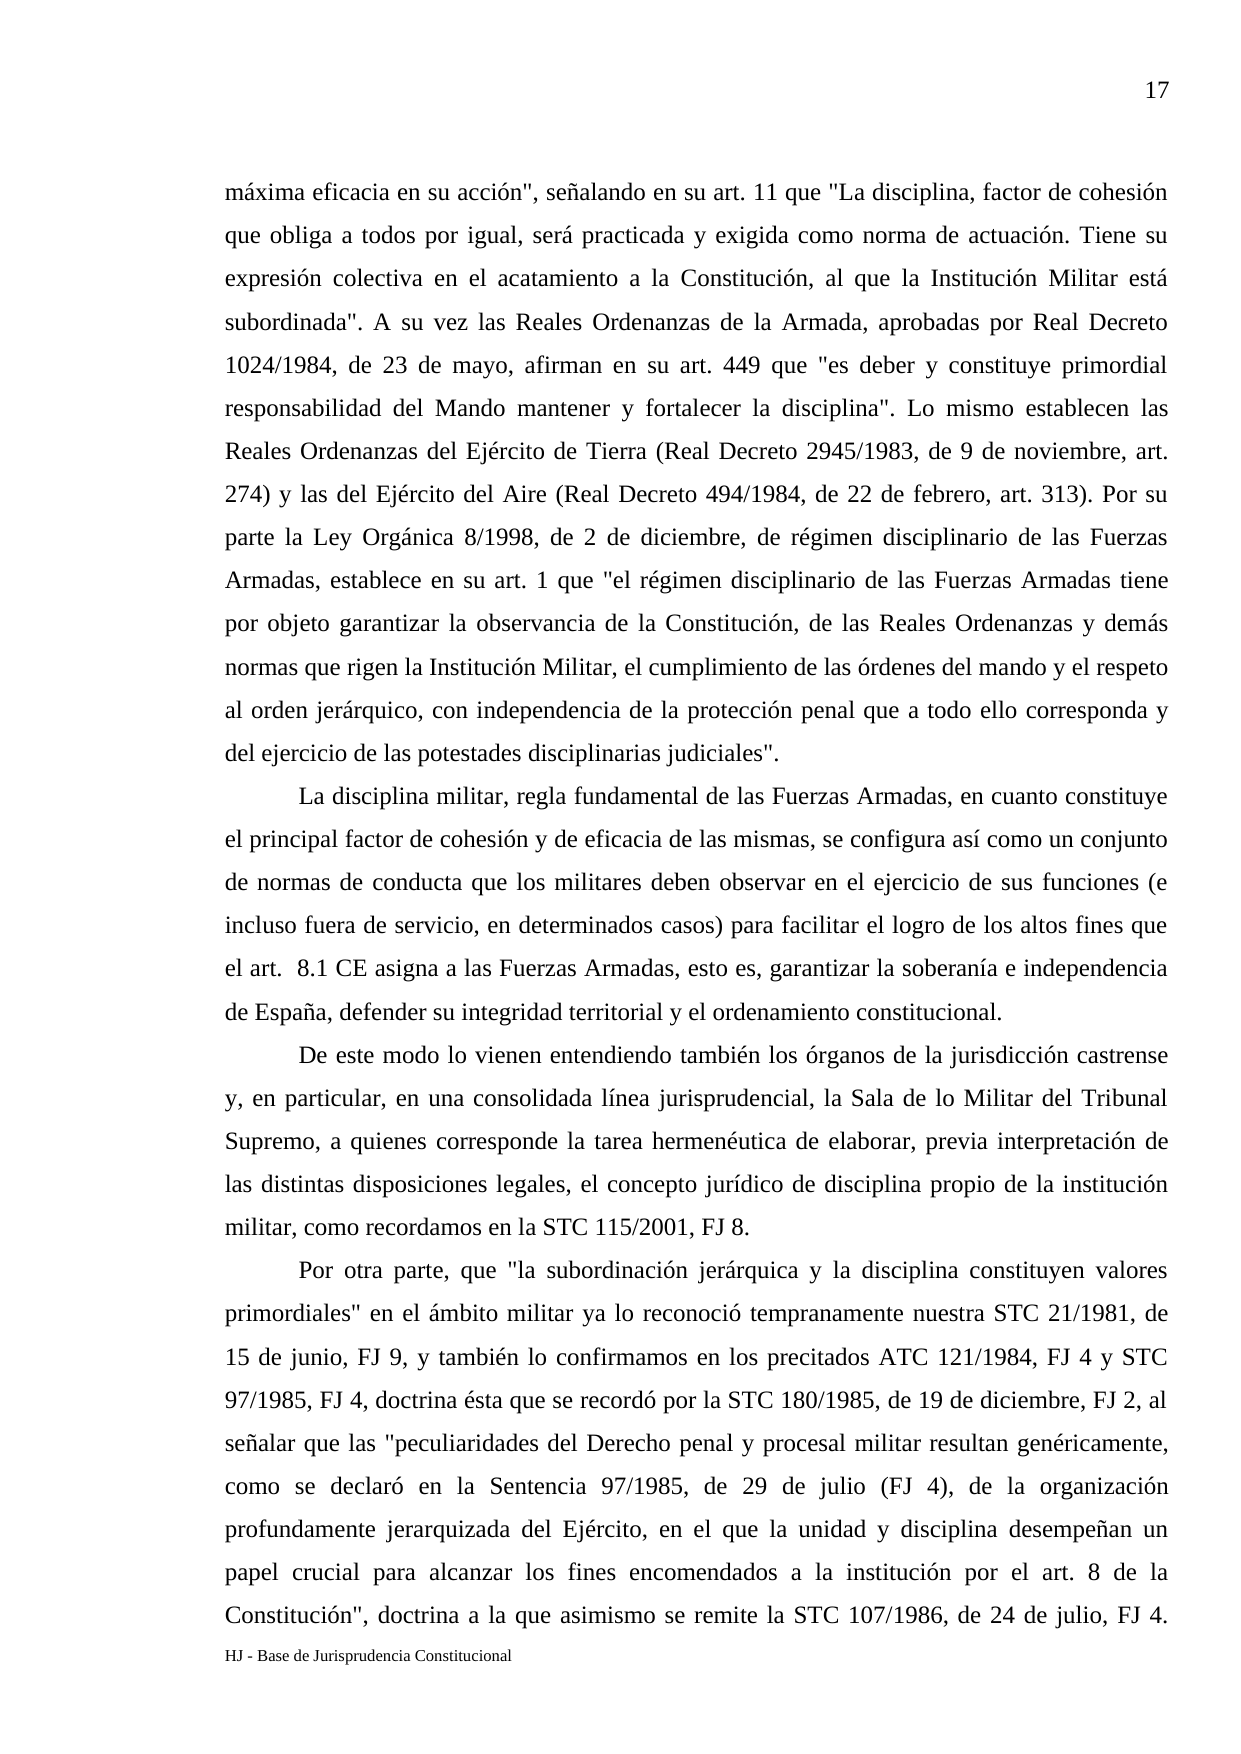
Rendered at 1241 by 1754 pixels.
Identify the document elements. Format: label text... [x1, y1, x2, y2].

text La disciplina militar, regla fundamental de las Fuerzas Armadas, en cuanto constituye el principal factor de cohesión y de eficacia de las mismas, se configura así como un conjunto de normas de conducta que los militares deben observar en el ejercicio de sus funciones (e incluso fuera de servicio, en determinados casos) para facilitar el logro de los altos fines que el art. 8.1 CE asigna a las Fuerzas Armadas, esto es, garantizar la soberanía e independencia de España, defender su integridad territorial y el ordenamiento constitucional. [224, 781, 1169, 1025]
text De este modo lo vienen entendiendo también los órganos de la jurisdicción castrense y, en particular, en una consolidada línea jurisprudencial, la Sala de lo Militar del Tribunal Supremo, a quienes corresponde la tarea hermenéutica de elaborar, previa interpretación de las distintas disposiciones legales, el concepto jurídico de disciplina propio de la institución militar, como recordamos en la STC 115/2001, FJ 8. [224, 1040, 1169, 1241]
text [224, 177, 1169, 767]
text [224, 1255, 1169, 1629]
